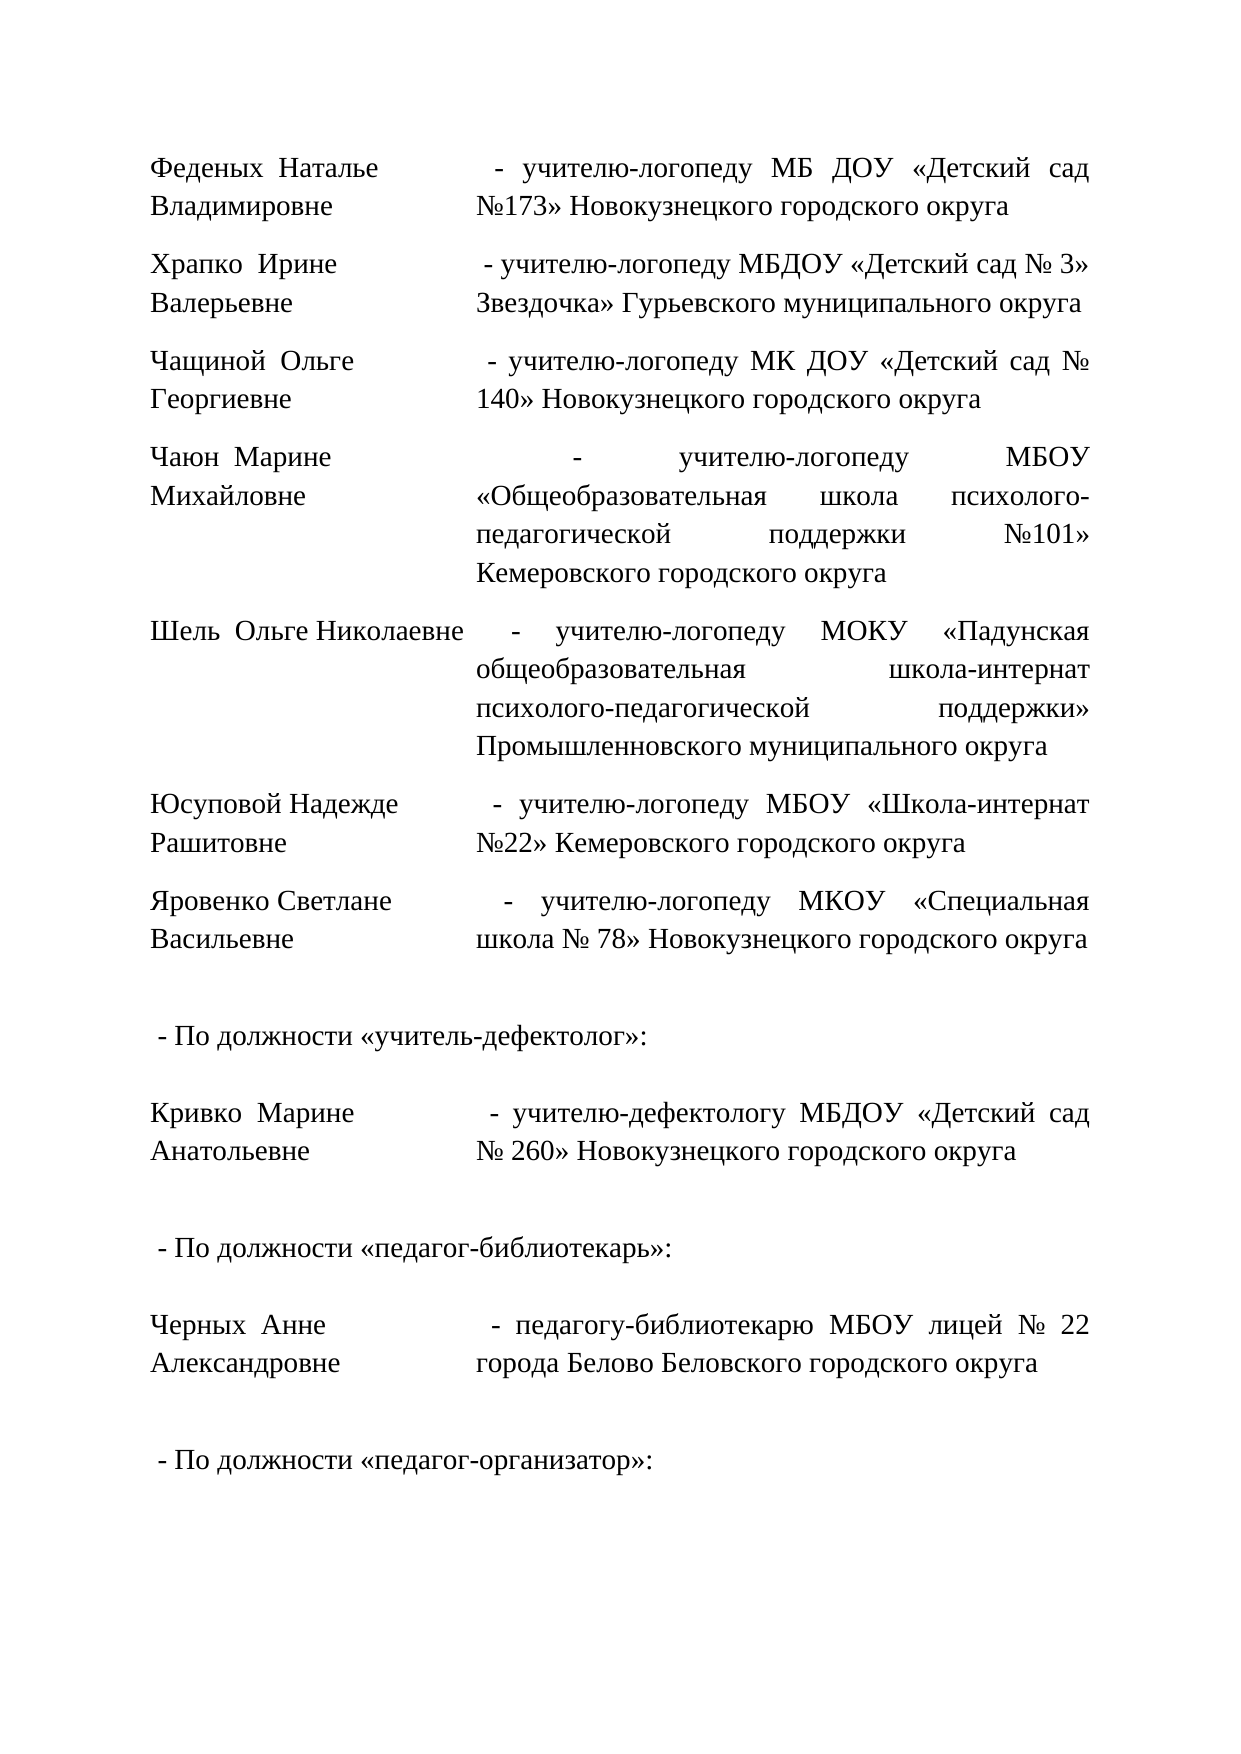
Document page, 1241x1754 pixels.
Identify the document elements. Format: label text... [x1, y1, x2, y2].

table_cell Храпко Ирине Валерьевне [149, 246, 475, 343]
table_cell - учителю-логопеду МКОУ «Специальная школа № 78» Новокузнецкого городского округа [475, 883, 1091, 979]
table_cell - учителю-логопеду МБДОУ «Детский сад № 3» Звездочка» Гурьевского муниципального округа [475, 246, 1091, 343]
table_cell Шель Ольге Николаевне [149, 613, 475, 786]
text - По должности «педагог-библиотекарь»: [150, 1230, 1090, 1263]
table_cell Яровенко Светлане Васильевне [149, 883, 475, 979]
table_header Кривко Марине Анатольевне [149, 1095, 475, 1191]
table_header - учителю-дефектологу МБДОУ «Детский сад № 260» Новокузнецкого городского округа [475, 1095, 1091, 1191]
table_cell - учителю-логопеду МБОУ «Общеобразовательная школа психолого-педагогической поддержки №101» Кемеровского городского округа [475, 439, 1091, 613]
text - По должности «учитель-дефектолог»: [150, 1018, 1090, 1051]
table_cell Чаюн Марине Михайловне [149, 439, 475, 613]
table_cell Чащиной Ольге Георгиевне [149, 343, 475, 439]
table_cell Феденых Наталье Владимировне [149, 150, 475, 246]
table_cell Юсуповой Надежде Рашитовне [149, 786, 475, 883]
table_header Черных Анне Александровне [149, 1307, 475, 1403]
text - По должности «педагог-организатор»: [150, 1442, 1090, 1476]
table_cell - учителю-логопеду МК ДОУ «Детский сад № 140» Новокузнецкого городского округа [475, 343, 1091, 439]
table_header - педагогу-библиотекарю МБОУ лицей № 22 города Белово Беловского городского округа [475, 1307, 1091, 1403]
table_cell - учителю-логопеду МБ ДОУ «Детский сад №173» Новокузнецкого городского округа [475, 150, 1091, 246]
table_cell - учителю-логопеду МБОУ «Школа-интернат №22» Кемеровского городского округа [475, 786, 1091, 883]
table_cell - учителю-логопеду МОКУ «Падунская общеобразовательная школа-интернат психолого-педагогической поддержки» Промышленновского муниципального округа [475, 613, 1091, 786]
